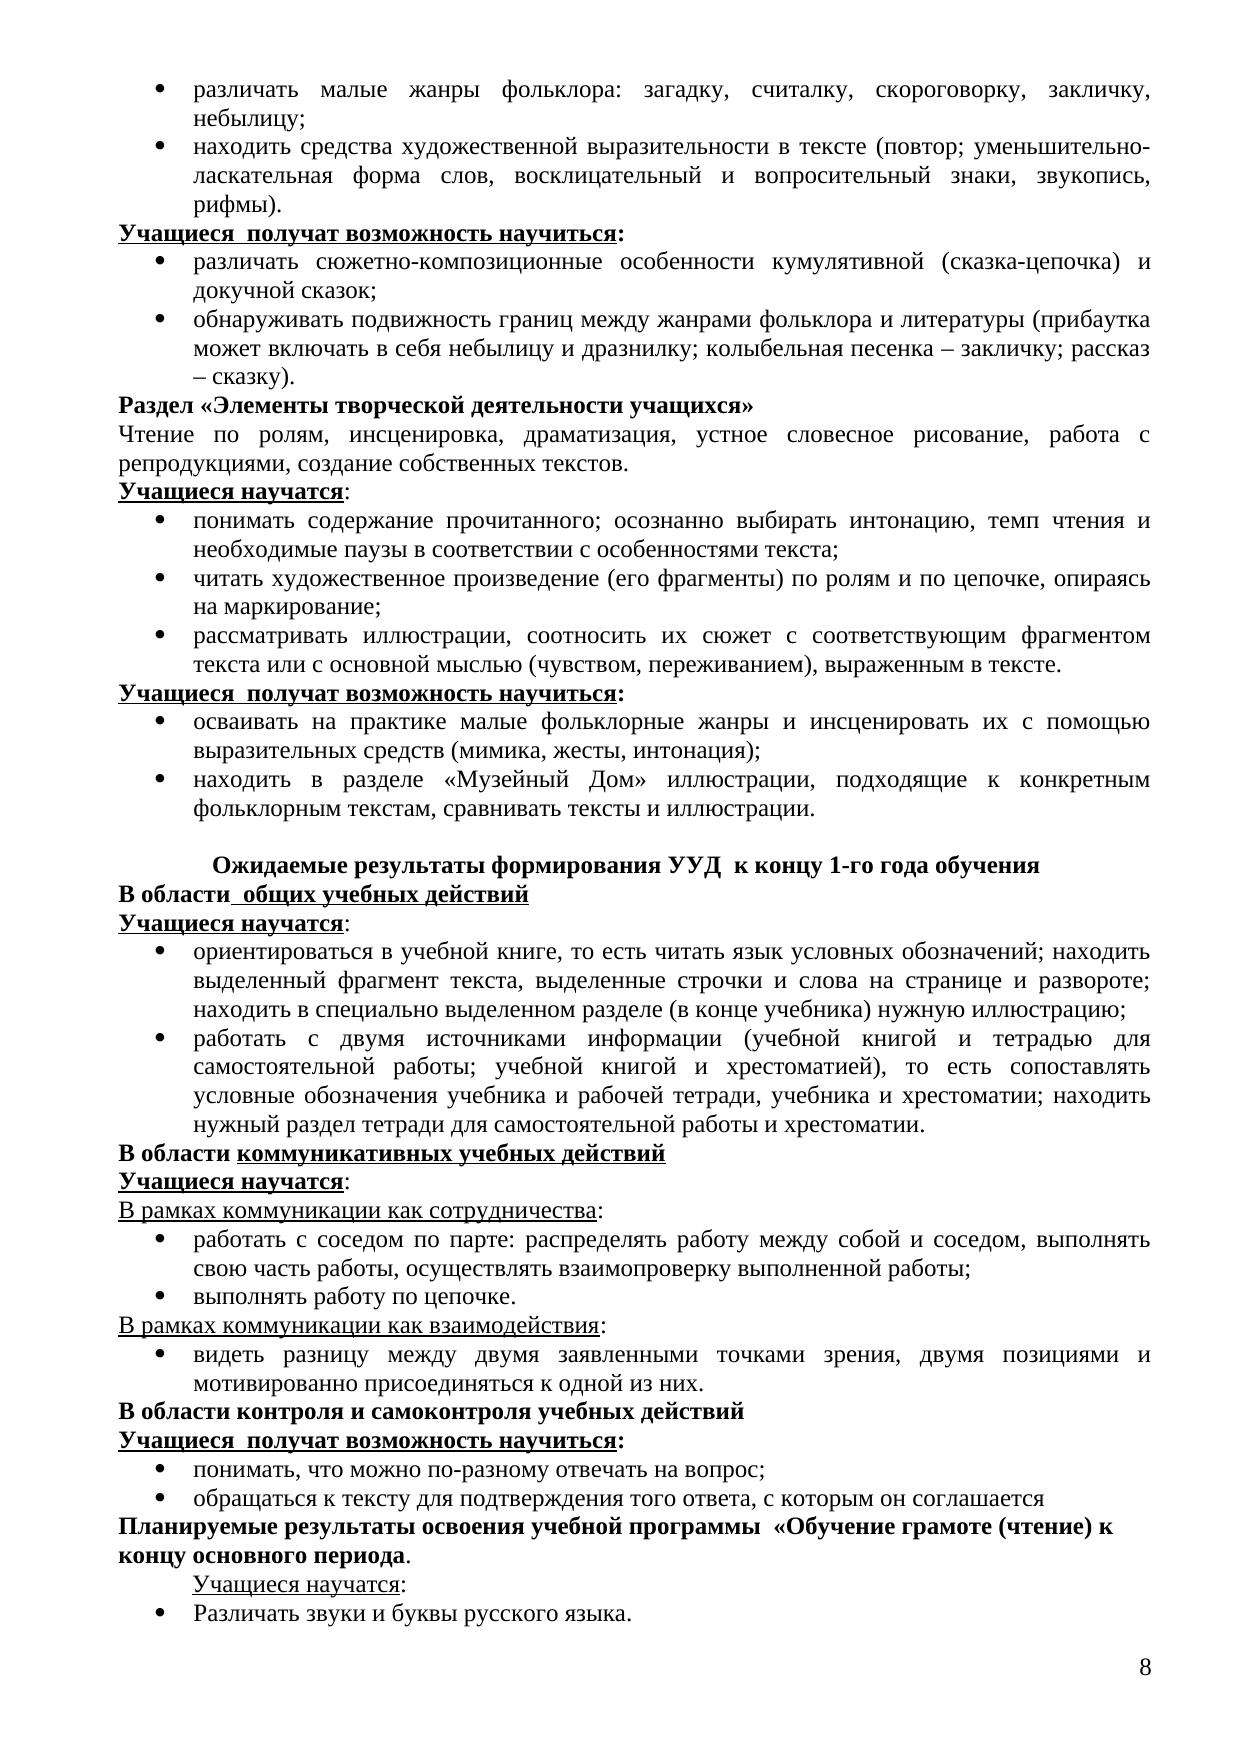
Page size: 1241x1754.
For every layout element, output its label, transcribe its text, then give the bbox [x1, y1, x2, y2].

text В области общих учебных действий [118, 879, 1152, 908]
text Учащиеся получат возможность научиться: [118, 678, 1152, 706]
list осваивать на практике малые фольклорные жанры и инсценировать их с помощью выразительных средств (мимика, жесты, интонация); [156, 706, 1152, 764]
list Различать звуки и буквы русского языка. [156, 1598, 1152, 1626]
list видеть разницу между двумя заявленными точками зрения, двумя позициями и мотивированно присоединяться к одной из них. [156, 1339, 1152, 1396]
list понимать содержание прочитанного; осознанно выбирать интонацию, темп чтения и необходимые паузы в соответствии с особенностями текста; [156, 505, 1152, 563]
list работать с двумя источниками информации (учебной книгой и тетрадью для самостоятельной работы; учебной книгой и хрестоматией), то есть сопоставлять условные обозначения учебника и рабочей тетради, учебника и хрестоматии; находить нужный раздел тетради для самостоятельной работы и хрестоматии. [156, 1023, 1152, 1138]
list обращаться к тексту для подтверждения того ответа, с которым он соглашается [156, 1483, 1152, 1511]
list различать малые жанры фольклора: загадку, считалку, скороговорку, закличку, небылицу; [156, 74, 1152, 131]
text Планируемые результаты освоения учебной программы «Обучение грамоте (чтение) к концу основного периода. [118, 1511, 1152, 1569]
text В рамках коммуникации как взаимодействия: [118, 1310, 1152, 1339]
text Учащиеся научатся: [118, 1166, 1152, 1195]
list работать с соседом по парте: распределять работу между собой и соседом, выполнять свою часть работы, осуществлять взаимопроверку выполненной работы; [156, 1224, 1152, 1281]
text Учащиеся получат возможность научиться: [118, 218, 1152, 246]
list понимать, что можно по-разному отвечать на вопрос; [156, 1454, 1152, 1483]
list читать художественное произведение (его фрагменты) по ролям и по цепочке, опираясь на маркирование; [156, 563, 1152, 620]
list различать сюжетно-композиционные особенности кумулятивной (сказка-цепочка) и докучной сказок; [156, 246, 1152, 304]
text В области коммуникативных учебных действий [118, 1138, 1152, 1166]
list ориентироваться в учебной книге, то есть читать язык условных обозначений; находить выделенный фрагмент текста, выделенные строчки и слова на странице и развороте; находить в специально выделенном разделе (в конце учебника) нужную иллюстрацию; [156, 936, 1152, 1023]
text Учащиеся научатся: [118, 476, 1152, 505]
list находить средства художественной выразительности в тексте (повтор; уменьшительно-ласкательная форма слов, восклицательный и вопросительный знаки, звукопись, рифмы). [156, 131, 1152, 218]
list рассматривать иллюстрации, соотносить их сюжет с соответствующим фрагментом текста или с основной мыслью (чувством, переживанием), выраженным в тексте. [156, 620, 1152, 678]
text В рамках коммуникации как сотрудничества: [118, 1195, 1152, 1224]
text Чтение по ролям, инсценировка, драматизация, устное словесное рисование, работа с репродукциями, создание собственных текстов. [118, 419, 1152, 476]
list находить в разделе «Музейный Дом» иллюстрации, подходящие к конкретным фольклорным текстам, сравнивать тексты и иллюстрации. [156, 764, 1152, 821]
text В области контроля и самоконтроля учебных действий [118, 1396, 1152, 1425]
text Учащиеся научатся: [118, 908, 1152, 936]
text Раздел «Элементы творческой деятельности учащихся» [118, 390, 1152, 419]
text Учащиеся получат возможность научиться: [118, 1425, 1152, 1454]
text Учащиеся научатся: [118, 1569, 1152, 1598]
list обнаруживать подвижность границ между жанрами фольклора и литературы (прибаутка может включать в себя небылицу и дразнилку; колыбельная песенка – закличку; рассказ – сказку). [156, 304, 1152, 390]
list выполнять работу по цепочке. [156, 1281, 1152, 1310]
text Ожидаемые результаты формирования УУД к концу 1-го года обучения [118, 850, 1152, 879]
